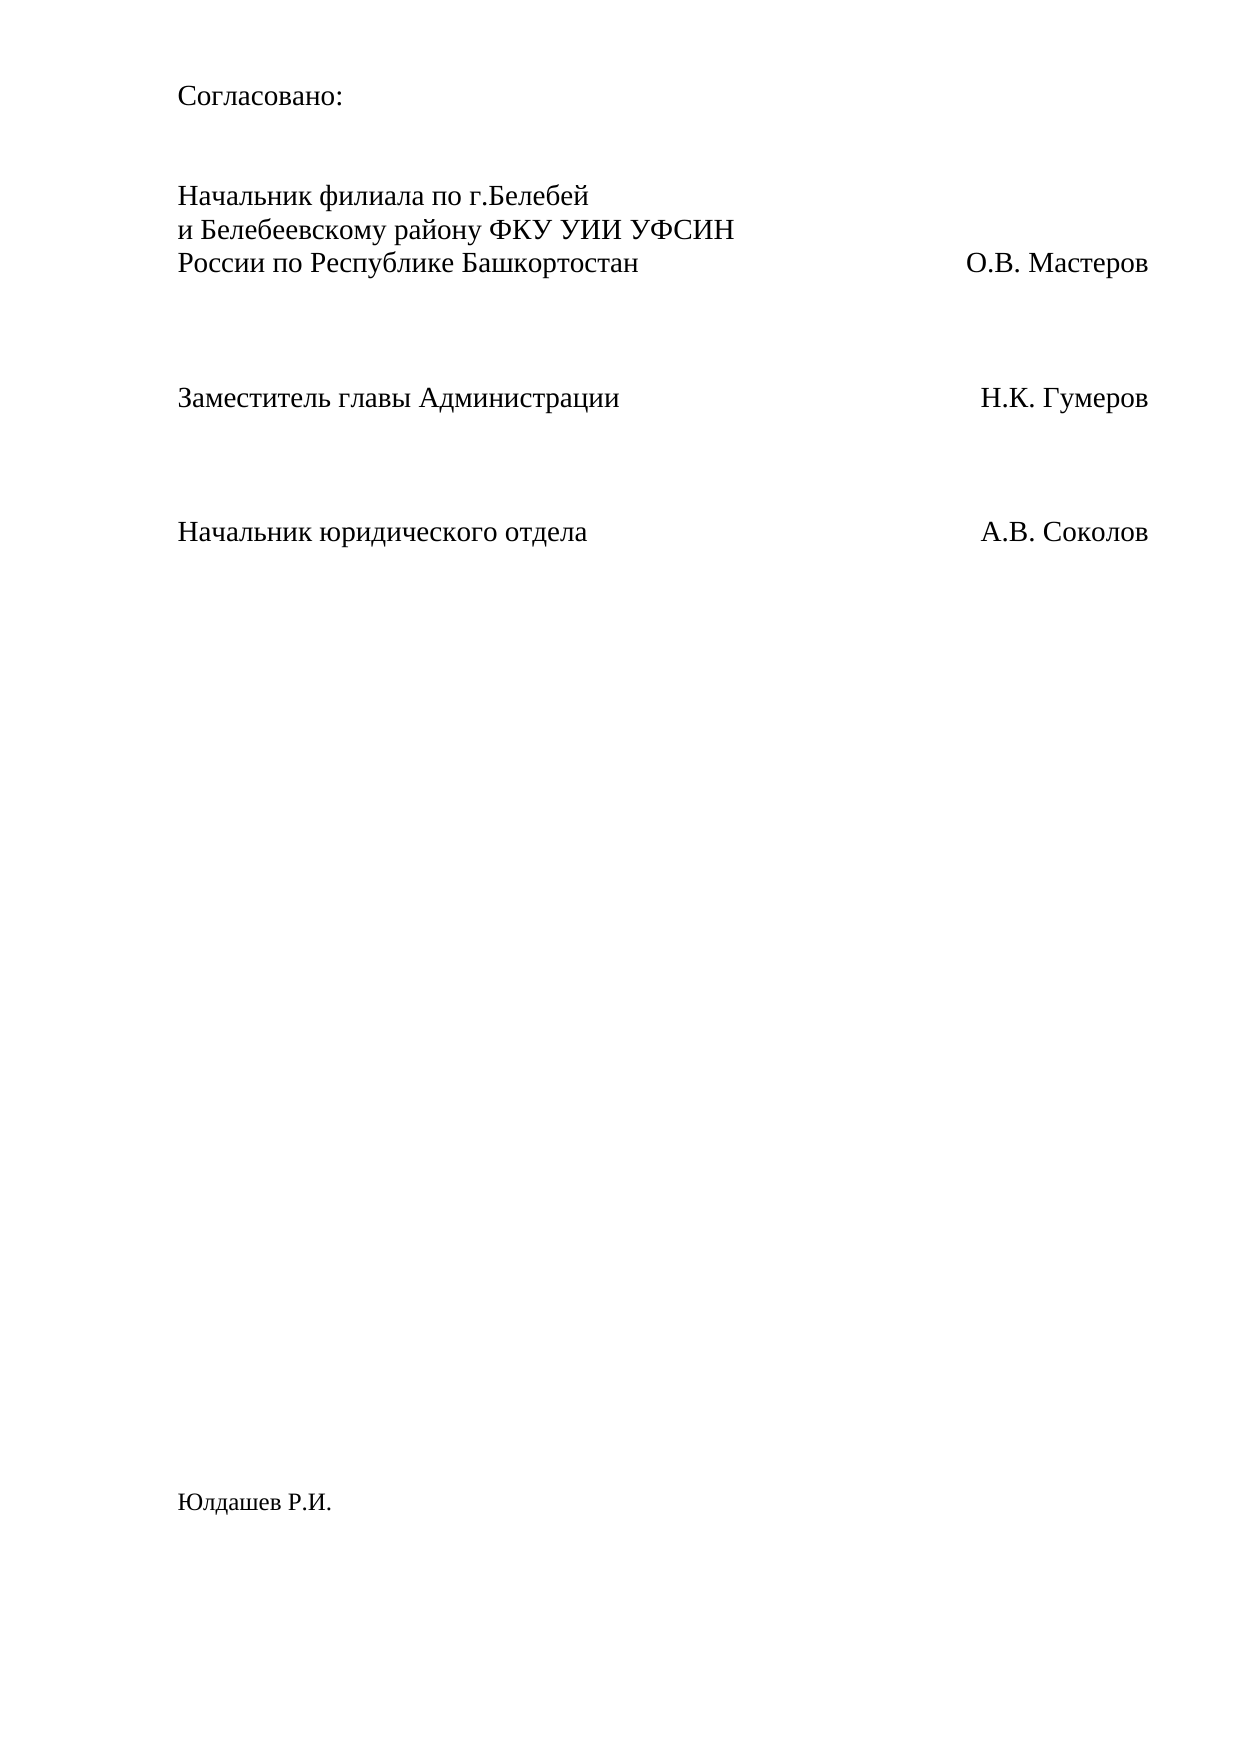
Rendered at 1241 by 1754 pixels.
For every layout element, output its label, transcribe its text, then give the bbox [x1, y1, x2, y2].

text Начальник филиала по г.Белебей [177, 178, 1152, 212]
text Согласовано: [177, 78, 1152, 111]
text и Белебеевскому району ФКУ УИИ УФСИН [177, 212, 1152, 246]
text Юлдашев Р.И. [177, 1487, 1152, 1515]
text России по Республике Башкортостан О.В. Мастеров [177, 246, 1152, 279]
text Заместитель главы Администрации Н.К. Гумеров [177, 380, 1152, 413]
text Начальник юридического отдела А.В. Соколов [177, 514, 1152, 547]
